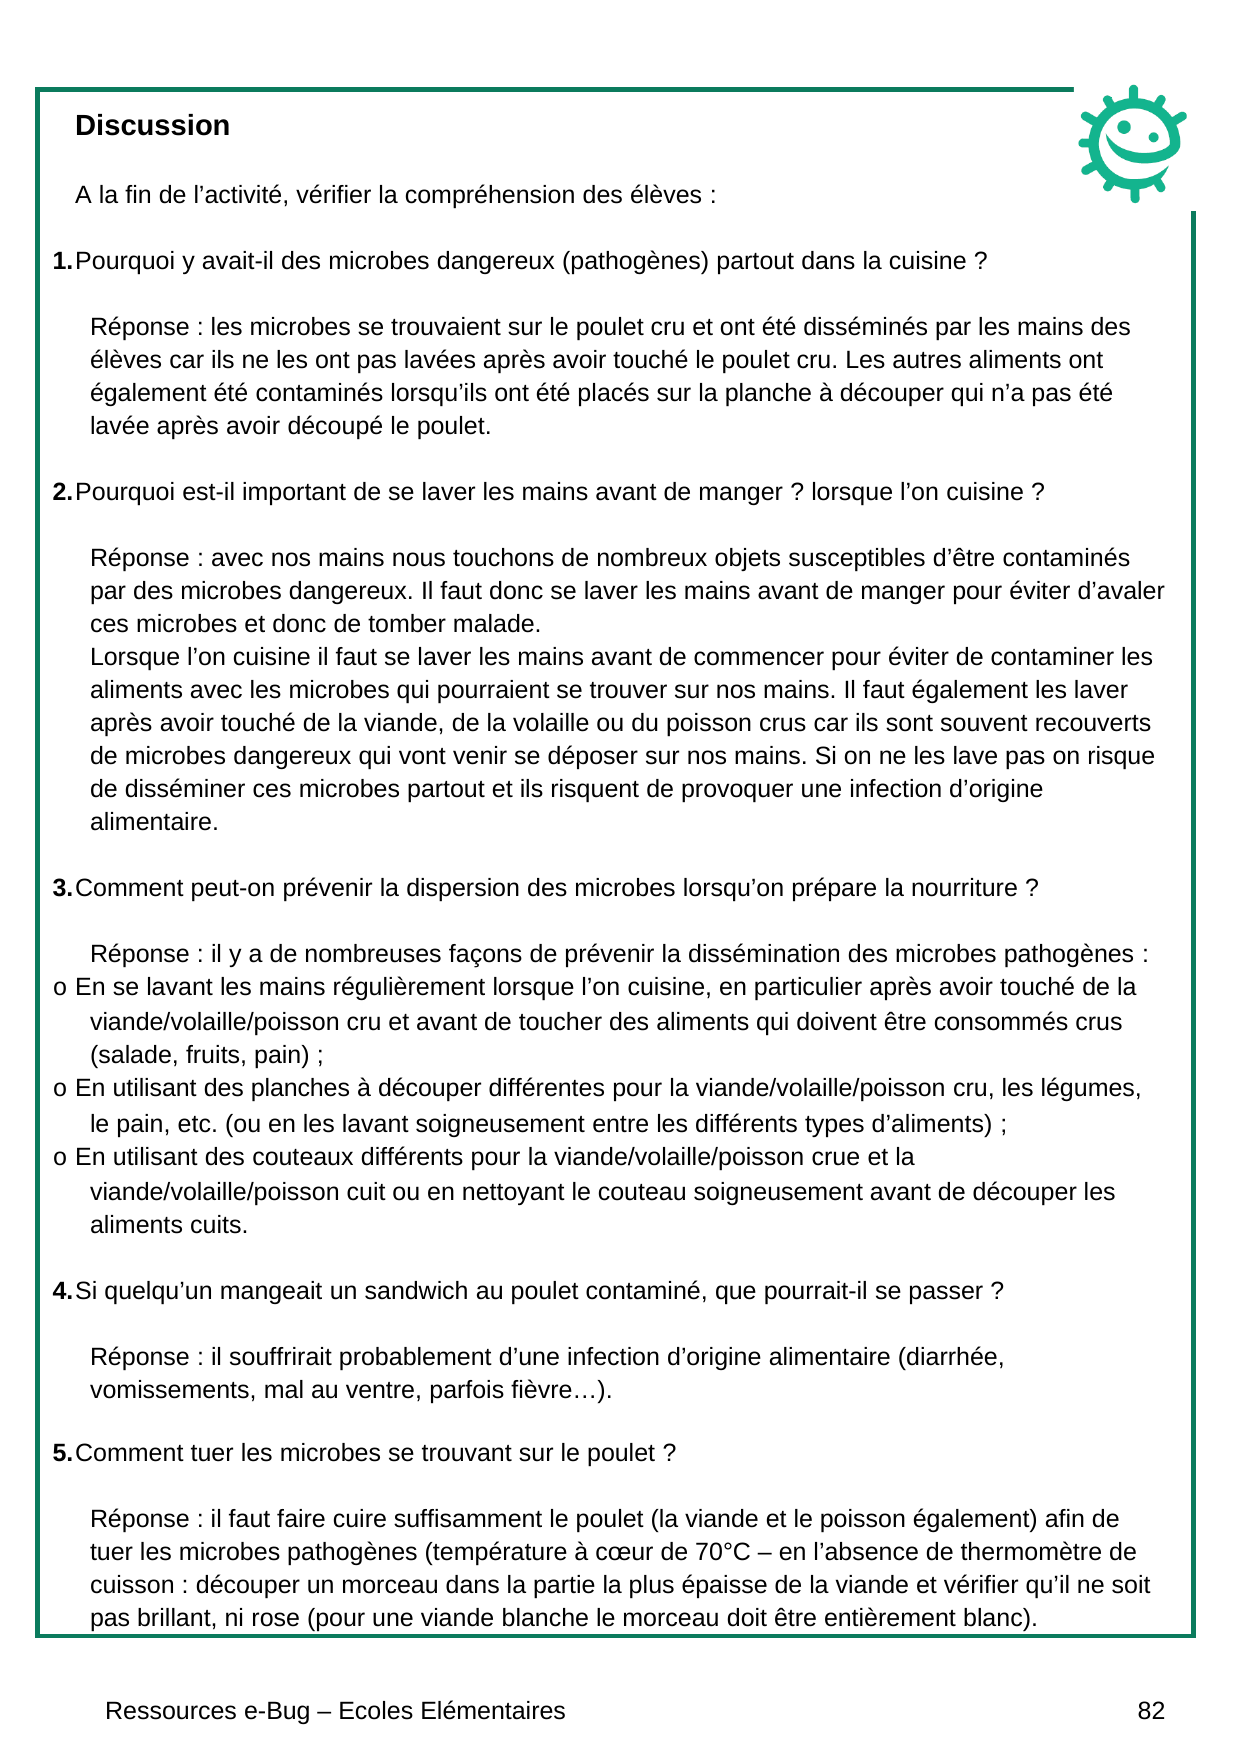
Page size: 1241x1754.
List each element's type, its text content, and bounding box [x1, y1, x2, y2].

text Réponse : avec nos mains nous touchons de nombreux objets susceptibles d’être contaminés par des microbes dangereux. Il faut donc se laver les mains avant de manger pour éviter d’avaler ces microbes et donc de tomber malade. [90, 543, 1165, 638]
text Lorsque l’on cuisine il faut se laver les mains avant de commencer pour éviter de contaminer les aliments avec les microbes qui pourraient se trouver sur nos mains. Il faut également les laver après avoir touché de la viande, de la volaille ou du poisson crus car ils sont souvent recouverts de microbes dangereux qui vont venir se déposer sur nos mains. Si on ne les lave pas on risque de disséminer ces microbes partout et ils risquent de provoquer une infection d’origine alimentaire. [90, 642, 1165, 836]
list Pourquoi est-il important de se laver les mains avant de manger ? lorsque l’on cuisine ? [52, 477, 1165, 506]
list Comment peut-on prévenir la dispersion des microbes lorsqu’on prépare la nourriture ? [52, 873, 1165, 902]
list En utilisant des planches à découper différentes pour la viande/volaille/poisson cru, les légumes, le pain, etc. (ou en les lavant soigneusement entre les différents types d’aliments) ; [52, 1073, 1165, 1137]
list Pourquoi y avait-il des microbes dangereux (pathogènes) partout dans la cuisine ? [52, 246, 1165, 274]
picture [1073, 82, 1198, 211]
text Réponse : les microbes se trouvaient sur le poulet cru et ont été disséminés par les mains des élèves car ils ne les ont pas lavées après avoir touché le poulet cru. Les autres aliments ont également été contaminés lorsqu’ils ont été placés sur la planche à découper qui n’a pas été lavée après avoir découpé le poulet. [90, 312, 1165, 439]
subtitle Discussion [75, 108, 1073, 142]
list En se lavant les mains régulièrement lorsque l’on cuisine, en particulier après avoir touché de la viande/volaille/poisson cru et avant de toucher des aliments qui doivent être consommés crus (salade, fruits, pain) ; [52, 972, 1165, 1069]
list Si quelqu’un mangeait un sandwich au poulet contaminé, que pourrait-il se passer ? [52, 1276, 1165, 1304]
list En utilisant des couteaux différents pour la viande/volaille/poisson crue et la viande/volaille/poisson cuit ou en nettoyant le couteau soigneusement avant de découper les aliments cuits. [52, 1142, 1165, 1238]
text Réponse : il y a de nombreuses façons de prévenir la dissémination des microbes pathogènes : [90, 939, 1165, 968]
text A la fin de l’activité, vérifier la compréhension des élèves : [75, 179, 1073, 208]
list Comment tuer les microbes se trouvant sur le poulet ? [52, 1438, 1165, 1467]
text Réponse : il souffrirait probablement d’une infection d’origine alimentaire (diarrhée, vomissements, mal au ventre, parfois fièvre…). [90, 1342, 1165, 1404]
text Réponse : il faut faire cuire suffisamment le poulet (la viande et le poisson également) afin de tuer les microbes pathogènes (température à cœur de 70°C – en l’absence de thermomètre de cuisson : découper un morceau dans la partie la plus épaisse de la viande et vérifier qu’il ne soit pas brillant, ni rose (pour une viande blanche le morceau doit être entièrement blanc). [90, 1504, 1165, 1632]
